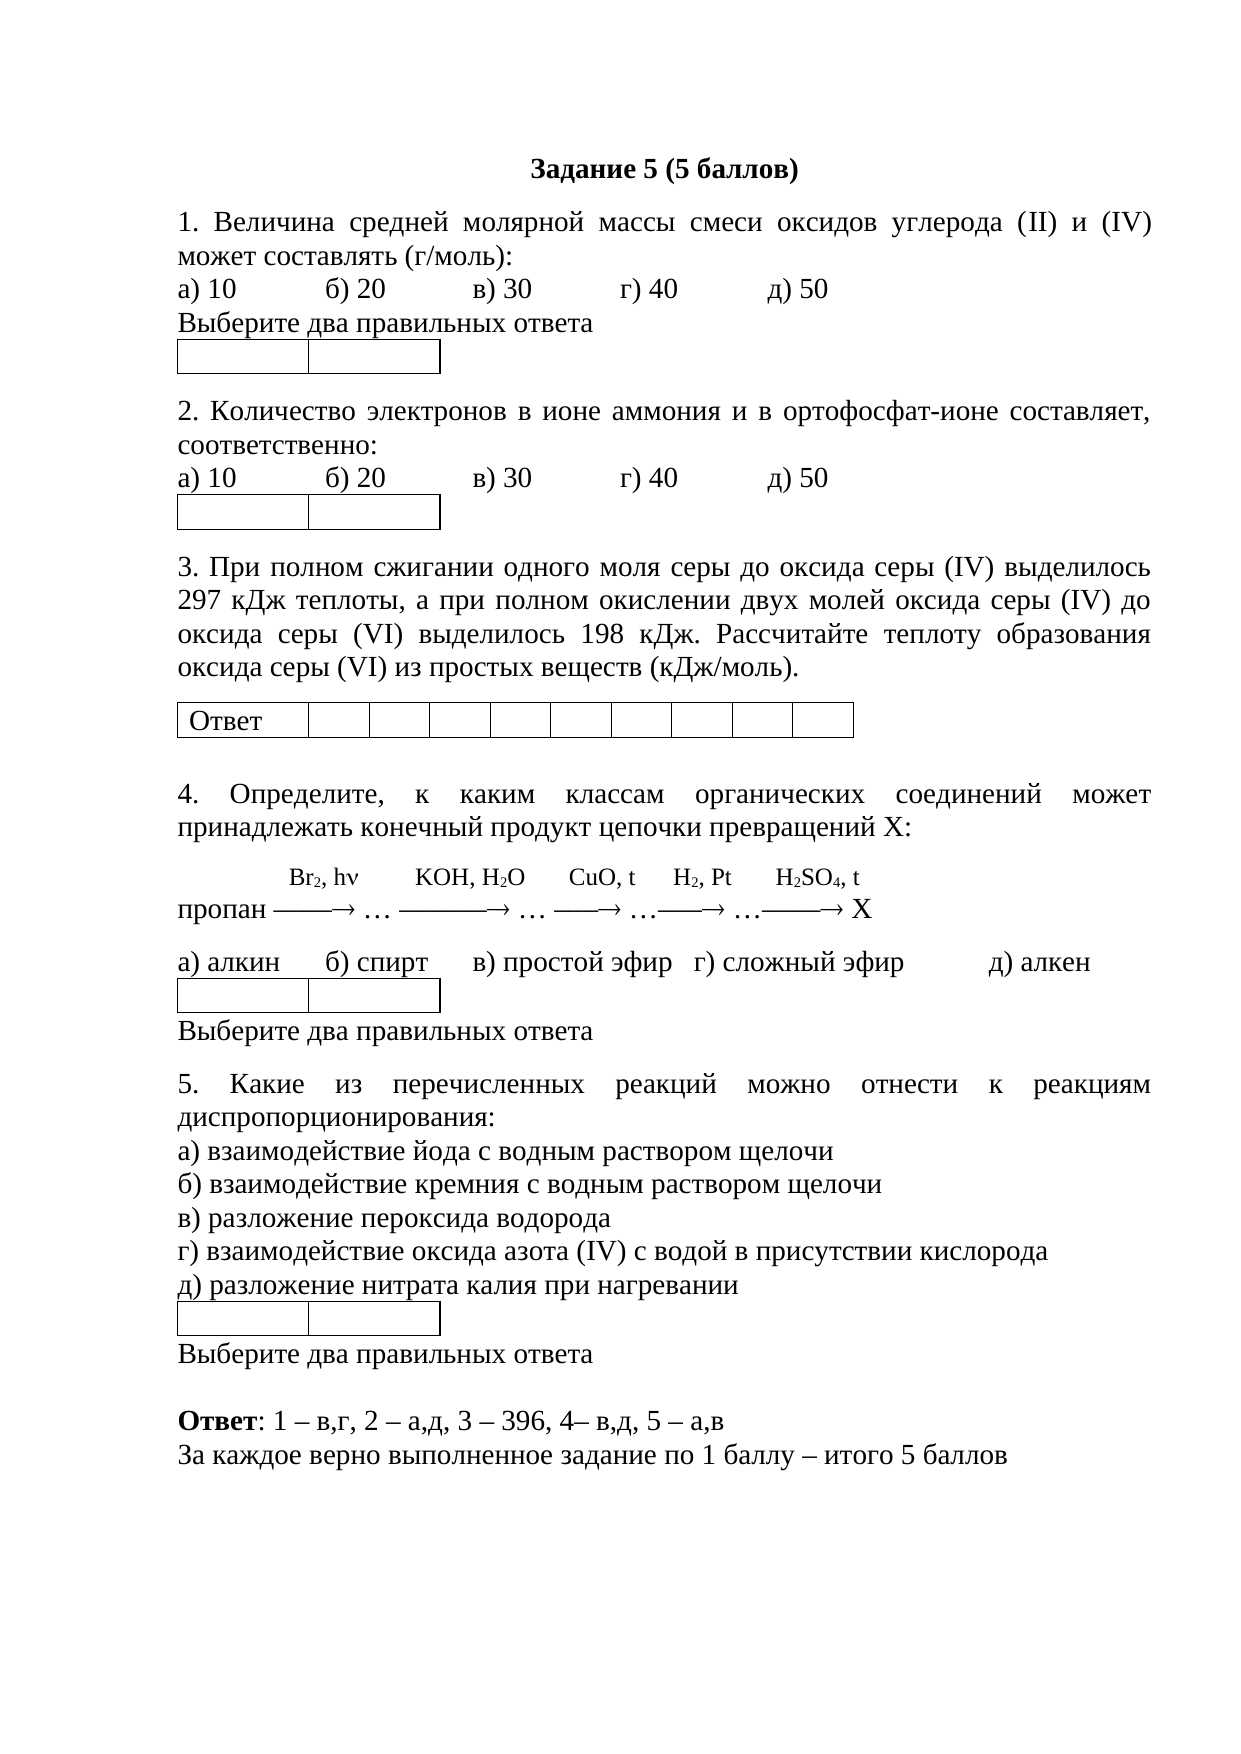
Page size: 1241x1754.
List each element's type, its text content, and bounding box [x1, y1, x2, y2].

text Задание 5 (5 баллов) [177, 152, 1152, 185]
text 2. Количество электронов в ионе аммония и в ортофосфат-ионе составляет, соответственно: [177, 393, 1152, 460]
text 4. Определите, к каким классам органических соединений может принадлежать конечный продукт цепочки превращений Х: [177, 776, 1152, 843]
text а) 10 б) 20 в) 30 г) 40 д) 50 [177, 460, 1152, 494]
text а) 10 б) 20 в) 30 г) 40 д) 50 [177, 271, 1152, 305]
text Br2, h KOH, H2O CuO, t H2, Pt H2SO4, t [177, 862, 1152, 891]
text пропан –––– … –––––– … ––– …––– …–––– X [177, 891, 1152, 925]
text Выберите два правильных ответа [177, 1336, 1152, 1370]
table_header [491, 703, 550, 737]
text 5. Какие из перечисленных реакций можно отнести к реакциям диспропорционирования: [177, 1066, 1152, 1133]
table_header Ответ [178, 703, 308, 737]
table_header [551, 703, 611, 737]
table_header [178, 495, 308, 528]
table_header [309, 979, 439, 1012]
text Ответ: 1 – в,г, 2 – а,д, 3 – 396, 4– в,д, 5 – а,в [177, 1403, 1152, 1437]
table_header [309, 1302, 439, 1335]
table_header [733, 703, 792, 737]
text в) разложение пероксида водорода [177, 1200, 1152, 1233]
table_header [178, 1302, 308, 1335]
text Выберите два правильных ответа [177, 1013, 1152, 1047]
table_header [612, 703, 671, 737]
text г) взаимодействие оксида азота (IV) с водой в присутствии кислорода [177, 1233, 1152, 1267]
text Выберите два правильных ответа [177, 305, 1152, 338]
table_header [309, 340, 439, 373]
table_header [178, 340, 308, 373]
text 3. При полном сжигании одного моля серы до оксида серы (IV) выделилось 297 кДж теплоты, а при полном окислении двух молей оксида серы (IV) до оксида серы (VI) выделилось 198 кДж. Рассчитайте теплоту образования оксида серы (VI) из простых веществ (кДж/моль). [177, 549, 1152, 683]
text а) алкин б) спирт в) простой эфир г) сложный эфир д) алкен [177, 944, 1152, 977]
table_header [672, 703, 732, 737]
text а) взаимодействие йода с водным раствором щелочи [177, 1133, 1152, 1166]
text 1. Величина средней молярной массы смеси оксидов углерода (II) и (IV) может составлять (г/моль): [177, 204, 1152, 271]
text б) взаимодействие кремния с водным раствором щелочи [177, 1166, 1152, 1200]
table_header [178, 979, 308, 1012]
table_header [430, 703, 490, 737]
table_header [309, 495, 439, 528]
text д) разложение нитрата калия при нагревании [177, 1267, 1152, 1301]
table_header [370, 703, 429, 737]
text За каждое верно выполненное задание по 1 баллу – итого 5 баллов [177, 1437, 1152, 1470]
table_header [793, 703, 853, 737]
table_header [309, 703, 369, 737]
